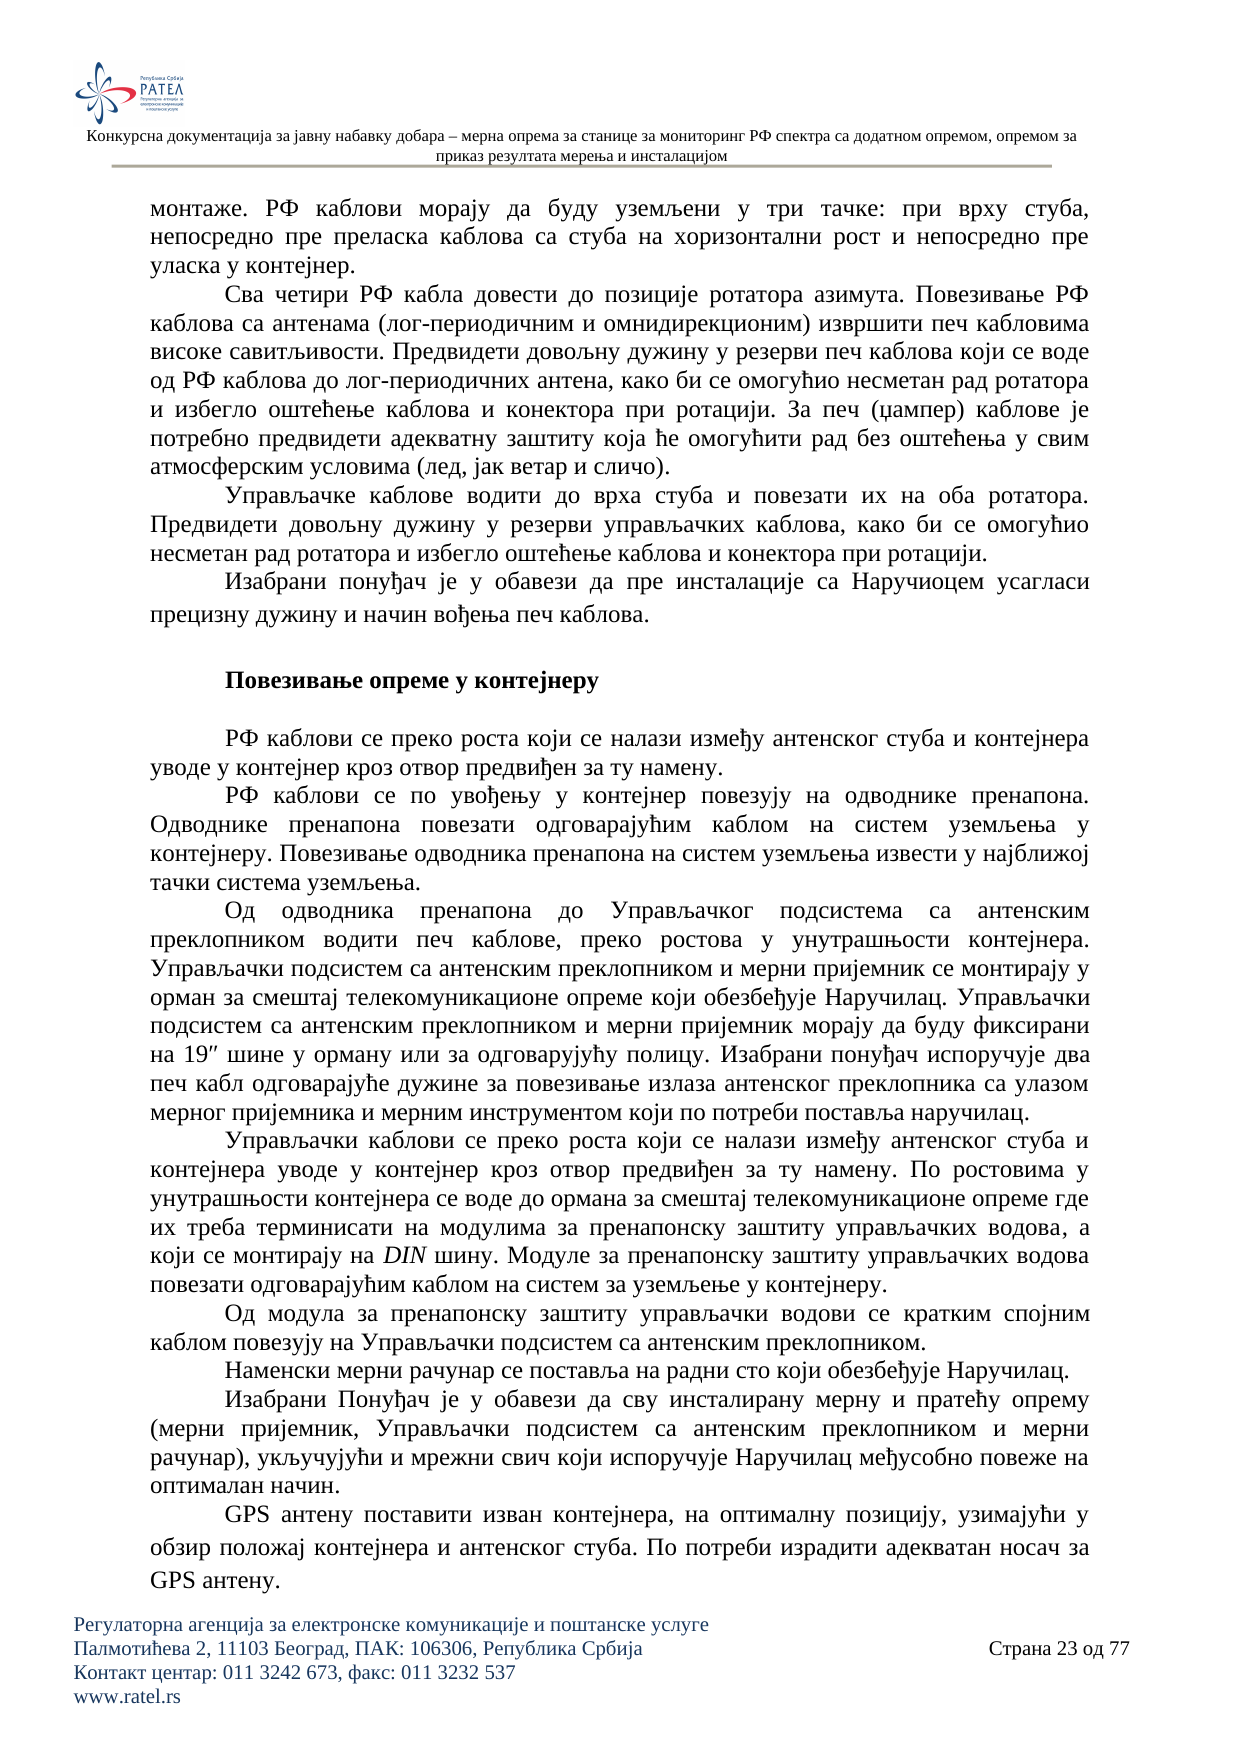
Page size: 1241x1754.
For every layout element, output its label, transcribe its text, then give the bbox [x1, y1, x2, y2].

text Управљачки каблови се преко роста који се налази између антенског стуба и контејнера уводе у контејнер кроз отвор предвиђен за ту намену. По ростовима у унутрашњости контејнера се воде до ормана за смештај телекомуникационе опреме где их треба терминисати на модулима за пренапонску заштиту управљачких водова, а који се монтирају на DIN шину. Модуле за пренапонску заштиту управљачких водова повезати одговарајућим каблом на систем за уземљење у контејнеру. [150, 1125, 1090, 1298]
text Сва четири РФ кабла довести до позиције ротатора азимута. Повезивање РФ каблова са антенама (лог-периодичним и омнидирекционим) извршити печ кабловима високе савитљивости. Предвидети довољну дужину у резерви печ каблова који се воде од РФ каблова до лог-периодичних антена, како би се омогућио несметан рад ротатора и избегло оштећење каблова и конектора при ротацији. За печ (џампер) каблове је потребно предвидети адекватну заштиту која ће омогућити рад без оштећења у свим атмосферским условима (лед, јак ветар и сличо). [150, 279, 1090, 480]
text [150, 193, 1090, 279]
text Од модула за пренапонску заштиту управљачки водови се кратким спојним каблом повезују на Управљачки подсистем са антенским преклопником. [150, 1298, 1090, 1355]
text РФ каблови се по увођењу у контејнер повезују на одводнике пренапона. Одводнике пренапона повезати одговарајућим каблом на систем уземљења у контејнеру. Повезивање одводника пренапона на систем уземљења извести у најближој тачки система уземљења. [150, 780, 1090, 895]
text Управљачке каблове водити до врха стуба и повезати их на оба ротатора. Предвидети довољну дужину у резерви управљачких каблова, како би се омогућио несметан рад ротатора и избегло оштећење каблова и конектора при ротацији. [150, 480, 1090, 566]
text Изабрани понуђач је у обавези да пре инсталације са Наручиоцем усагласи прецизну дужину и начин вођења печ каблова. [150, 566, 1090, 628]
text Повезивање опреме у контејнеру [150, 665, 1090, 694]
text РФ каблови се преко роста који се налази између антенског стуба и контејнера уводе у контејнер кроз отвор предвиђен за ту намену. [150, 723, 1090, 780]
text GPS антену поставити изван контејнера, на оптималну позицију, узимајући у обзир положај контејнера и антенског стуба. По потреби израдити адекватан носач за GPS антену. [150, 1499, 1090, 1594]
text Од одводника пренапона до Управљачког подсистема са антенским преклопником водити печ каблове, преко ростова у унутрашњости контејнера. Управљачки подсистем са антенским преклопником и мерни пријемник се монтирају у орман за смештај телекомуникационе опреме који обезбеђује Наручилац. Управљачки подсистем са антенским преклопником и мерни пријемник морају да буду фиксирани на 19″ шине у орману или за одговарујућу полицу. Изабрани понуђач испоручује два печ кабл одговарајуће дужине за повезивање излаза антенског преклопника са улазом мерног пријемника и мерним инструментом који по потреби поставља наручилац. [150, 895, 1090, 1125]
text Наменски мерни рачунар се поставља на радни сто који обезбеђује Наручилац. [150, 1355, 1090, 1384]
picture [73, 60, 186, 127]
text Изабрани Понуђач је у обавези да сву инсталирану мерну и пратећу опрему (мерни пријемник, Управљачки подсистем са антенским преклопником и мерни рачунар), укључујући и мрежни свич који испоручује Наручилац међусобно повеже на оптималан начин. [150, 1384, 1090, 1499]
